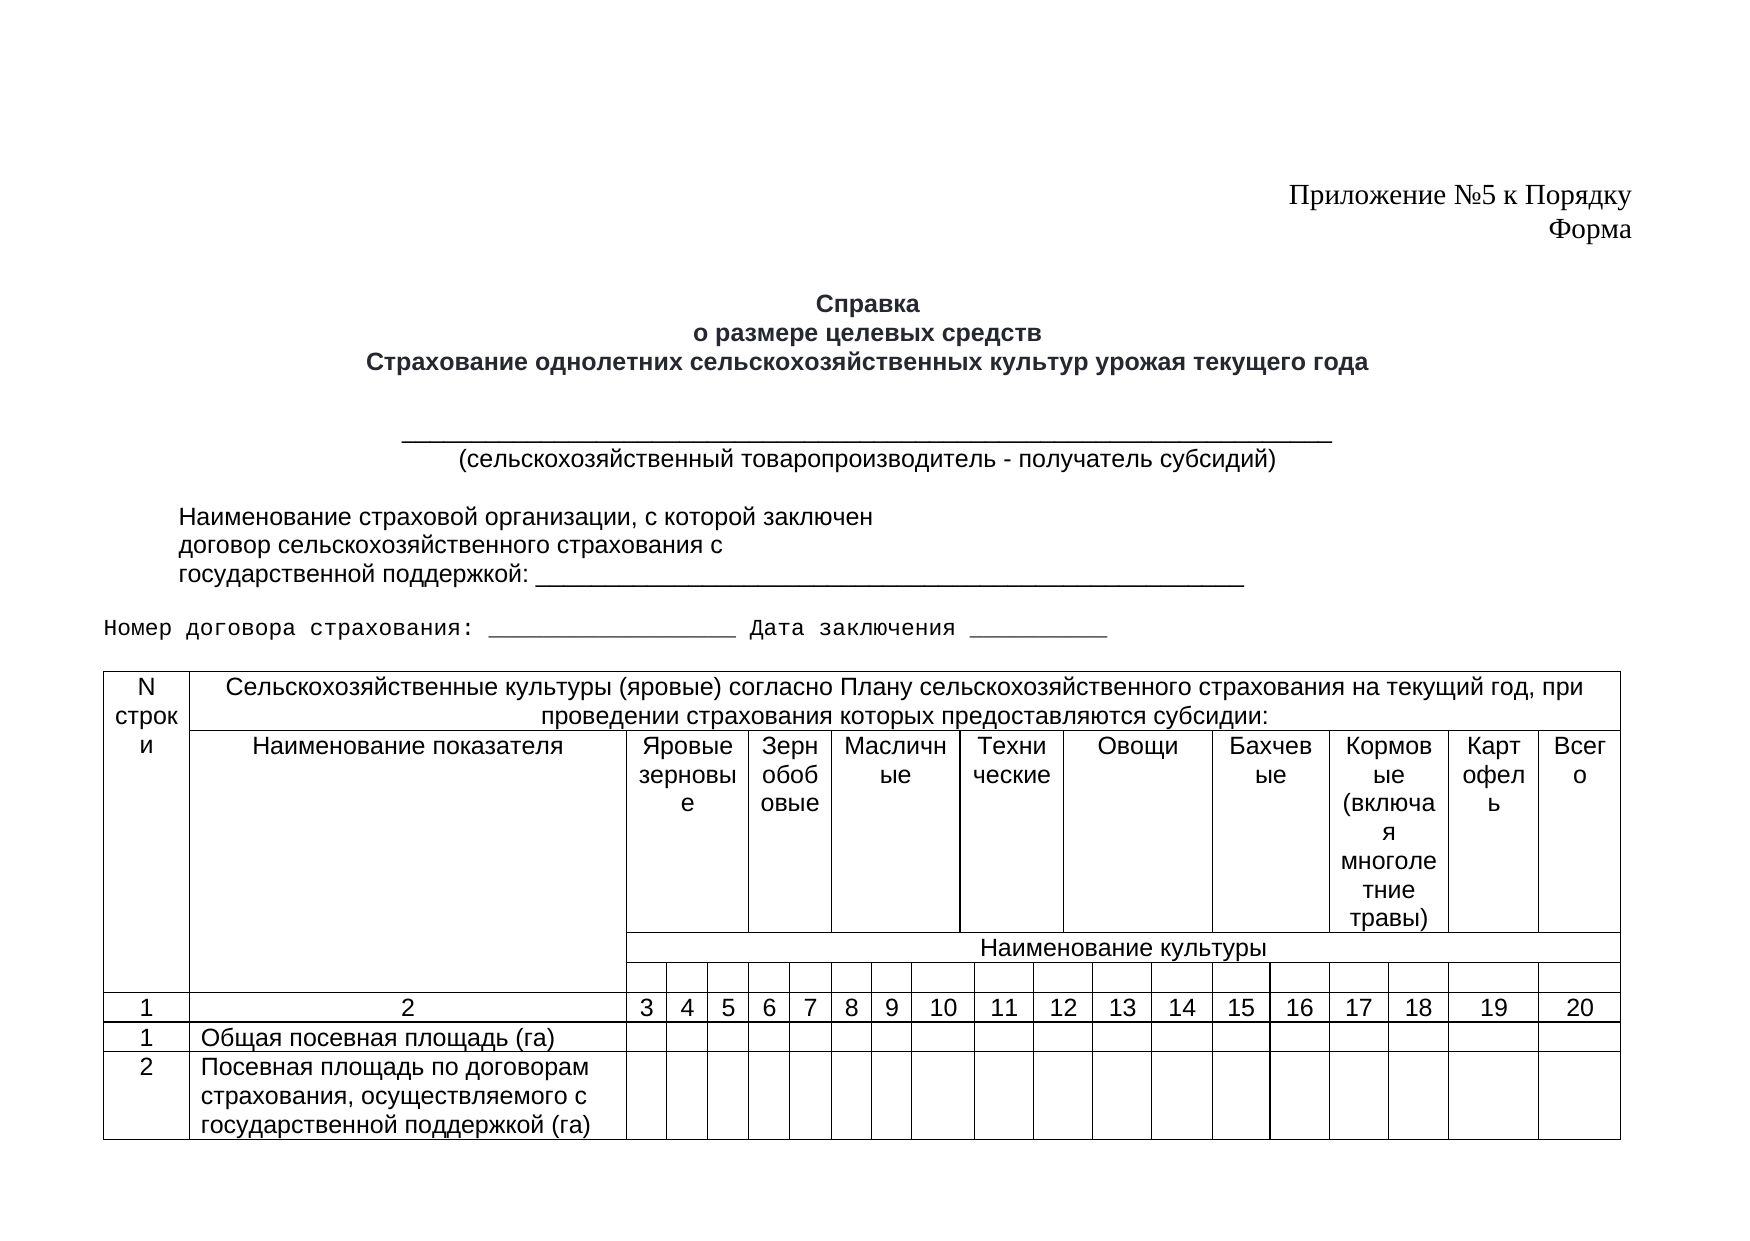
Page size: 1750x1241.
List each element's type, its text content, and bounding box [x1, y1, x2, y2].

text Приложение №5 к Порядку [103, 177, 1632, 211]
table_cell [1213, 1052, 1269, 1138]
table_cell [1152, 963, 1212, 992]
table_cell [1034, 1052, 1092, 1138]
table_cell [667, 963, 707, 992]
table_cell [912, 963, 974, 992]
table_cell 5 [708, 993, 748, 1021]
table_cell [1213, 963, 1269, 992]
table_cell [1539, 963, 1620, 992]
table_header N строки [104, 672, 189, 992]
table_cell 16 [1271, 993, 1329, 1021]
table_cell [667, 1052, 707, 1138]
table_cell [1330, 1023, 1388, 1051]
table_cell [872, 1023, 911, 1051]
table_cell [832, 963, 871, 992]
table_cell [708, 1052, 748, 1138]
table_cell [1093, 1023, 1151, 1051]
table_cell [975, 1023, 1033, 1051]
text ___________________________________________________________________ (сельскохозяйственный товаропроизводитель - получатель субсидий) [103, 415, 1632, 473]
table_cell 1 [104, 993, 189, 1021]
table_cell [1271, 1023, 1329, 1051]
table_cell 1 [104, 1023, 189, 1051]
table_cell Наименование культуры [627, 933, 1620, 962]
table_cell Посевная площадь по договорам страхования, осуществляемого с государственной поддержкой (га) [190, 1052, 626, 1138]
table_cell [1539, 1052, 1620, 1138]
table_cell Яровые зерновые [627, 731, 748, 932]
table_cell Овощи [1064, 731, 1212, 932]
text Форма [103, 211, 1632, 244]
table_cell [1271, 963, 1329, 992]
table_cell [872, 1052, 911, 1138]
table_cell Зернобобовые [749, 731, 831, 932]
table_cell 2 [104, 1052, 189, 1138]
table_cell [1093, 1052, 1151, 1138]
table_cell 17 [1330, 993, 1388, 1021]
table_header Сельскохозяйственные культуры (яровые) согласно Плану сельскохозяйственного страхования на текущий год, при проведении страхования которых предоставляются субсидии: [190, 672, 1620, 730]
table_cell 18 [1389, 993, 1448, 1021]
table_cell [790, 1023, 831, 1051]
table_cell [912, 1052, 974, 1138]
text Номер договора страхования: __________________ Дата заключения __________ [103, 617, 1632, 642]
table_cell Кормовые (включая многолетние травы) [1330, 731, 1448, 932]
table_cell [1389, 963, 1448, 992]
table_cell [627, 1023, 666, 1051]
table_cell [667, 1023, 707, 1051]
table_cell 3 [627, 993, 666, 1021]
table_cell [912, 1023, 974, 1051]
table_cell [1330, 963, 1388, 992]
table_cell [1389, 1052, 1448, 1138]
table_cell [1330, 1052, 1388, 1138]
table_cell 4 [667, 993, 707, 1021]
text договор сельскохозяйственного страхования с [103, 530, 1632, 559]
table_cell Всего [1539, 731, 1620, 932]
table_cell 13 [1093, 993, 1151, 1021]
text Наименование страховой организации, с которой заключен [103, 502, 1632, 530]
table_cell [1152, 1023, 1212, 1051]
table_cell [975, 963, 1033, 992]
table_cell Наименование показателя [190, 731, 626, 992]
table_cell Технические [961, 731, 1063, 932]
table_cell 14 [1152, 993, 1212, 1021]
table_cell [975, 1052, 1033, 1138]
table_cell 9 [872, 993, 911, 1021]
table_cell Бахчевые [1213, 731, 1329, 932]
table_cell [832, 1023, 871, 1051]
table_cell 20 [1539, 993, 1620, 1021]
table_cell [1152, 1052, 1212, 1138]
table_cell [1034, 963, 1092, 992]
table_cell [872, 963, 911, 992]
table_cell [708, 963, 748, 992]
table_cell [1271, 1052, 1329, 1138]
table_cell [1389, 1023, 1448, 1051]
table_cell 2 [190, 993, 626, 1021]
table_cell Масличные [832, 731, 959, 932]
table_cell 19 [1449, 993, 1538, 1021]
text Справка о размере целевых средств Страхование однолетних сельскохозяйственных культур урожая текущего года [103, 289, 1632, 375]
table_cell [790, 963, 831, 992]
text государственной поддержкой: ___________________________________________________ [103, 559, 1632, 588]
table_cell 11 [975, 993, 1033, 1021]
table_cell Картофель [1449, 731, 1538, 932]
table_cell [627, 1052, 666, 1138]
table_cell 8 [832, 993, 871, 1021]
table_cell 6 [749, 993, 789, 1021]
table_cell [1213, 1023, 1269, 1051]
table_cell [708, 1023, 748, 1051]
table_cell 10 [912, 993, 974, 1021]
table_cell [1449, 963, 1538, 992]
table_cell [749, 1052, 789, 1138]
table_cell [832, 1052, 871, 1138]
table_cell [627, 963, 666, 992]
table_cell [749, 963, 789, 992]
table_cell Общая посевная площадь (га) [190, 1023, 626, 1051]
table_cell [1539, 1023, 1620, 1051]
table_cell [1034, 1023, 1092, 1051]
table_cell [1449, 1023, 1538, 1051]
table_cell 15 [1213, 993, 1269, 1021]
table_cell [749, 1023, 789, 1051]
table_cell [790, 1052, 831, 1138]
table_cell 12 [1034, 993, 1092, 1021]
table_cell 7 [790, 993, 831, 1021]
table_cell [1449, 1052, 1538, 1138]
table_cell [1093, 963, 1151, 992]
